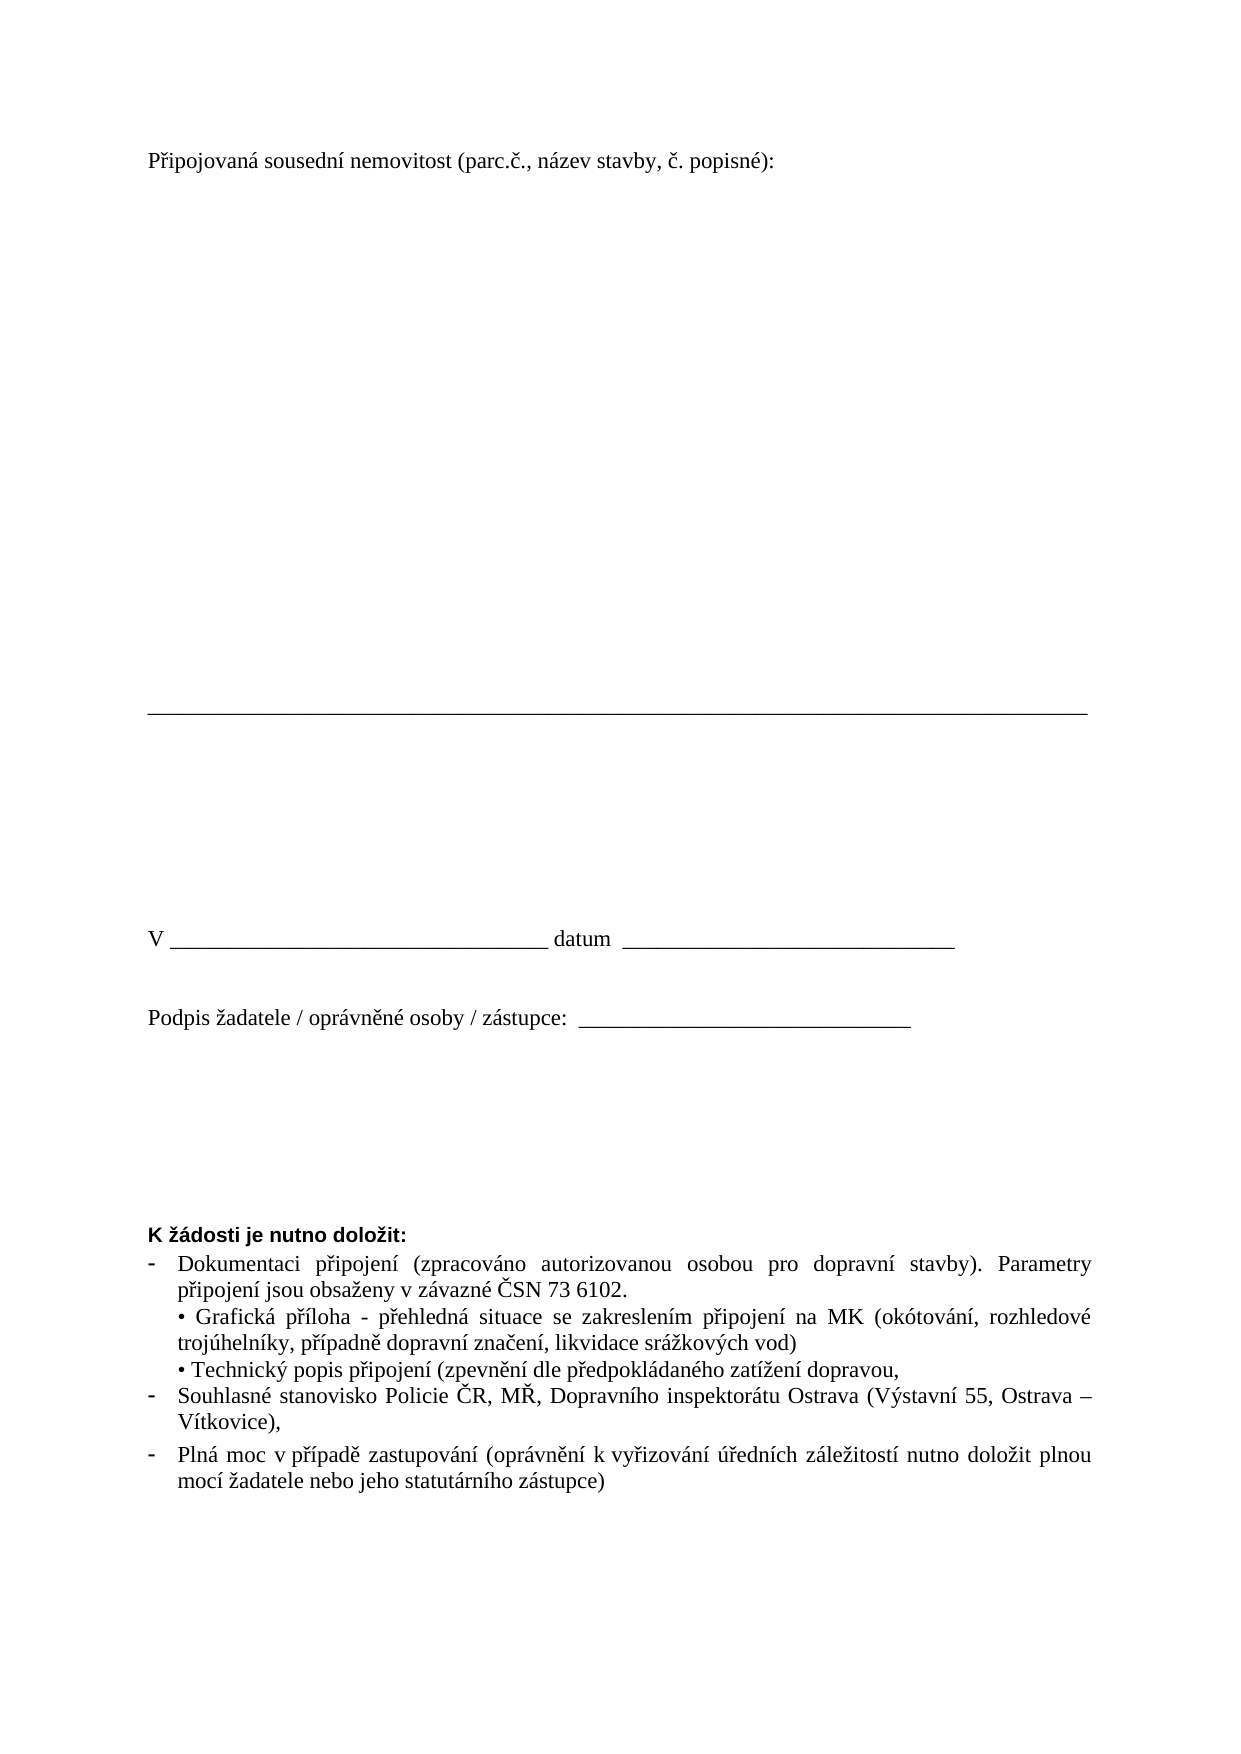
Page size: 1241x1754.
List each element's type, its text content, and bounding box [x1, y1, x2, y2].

text Podpis žadatele / oprávněné osoby / zástupce: _____________________________ [148, 1004, 1093, 1030]
list Plná moc v případě zastupování (oprávnění k vyřizování úředních záležitostí nutno doložit plnou mocí žadatele nebo jeho statutárního zástupce) [148, 1441, 1093, 1494]
list Souhlasné stanovisko Policie ČR, MŘ, Dopravního inspektorátu Ostrava (Výstavní 55, Ostrava – Vítkovice), [148, 1382, 1093, 1435]
text • Technický popis připojení (zpevnění dle předpokládaného zatížení dopravou, [177, 1356, 1093, 1382]
text • Grafická příloha - přehledná situace se zakreslením připojení na MK (okótování, rozhledové trojúhelníky, případně dopravní značení, likvidace srážkových vod) [177, 1303, 1093, 1356]
text V _________________________________ datum _____________________________ [148, 925, 1093, 951]
text __________________________________________________________________________________ [148, 691, 1093, 718]
list Dokumentaci připojení (zpracováno autorizovanou osobou pro dopravní stavby). Parametry připojení jsou obsaženy v závazné ČSN 73 6102. [148, 1250, 1093, 1303]
text K žádosti je nutno doložit: [148, 1223, 1093, 1247]
text Připojovaná sousední nemovitost (parc.č., název stavby, č. popisné): [148, 148, 1093, 174]
